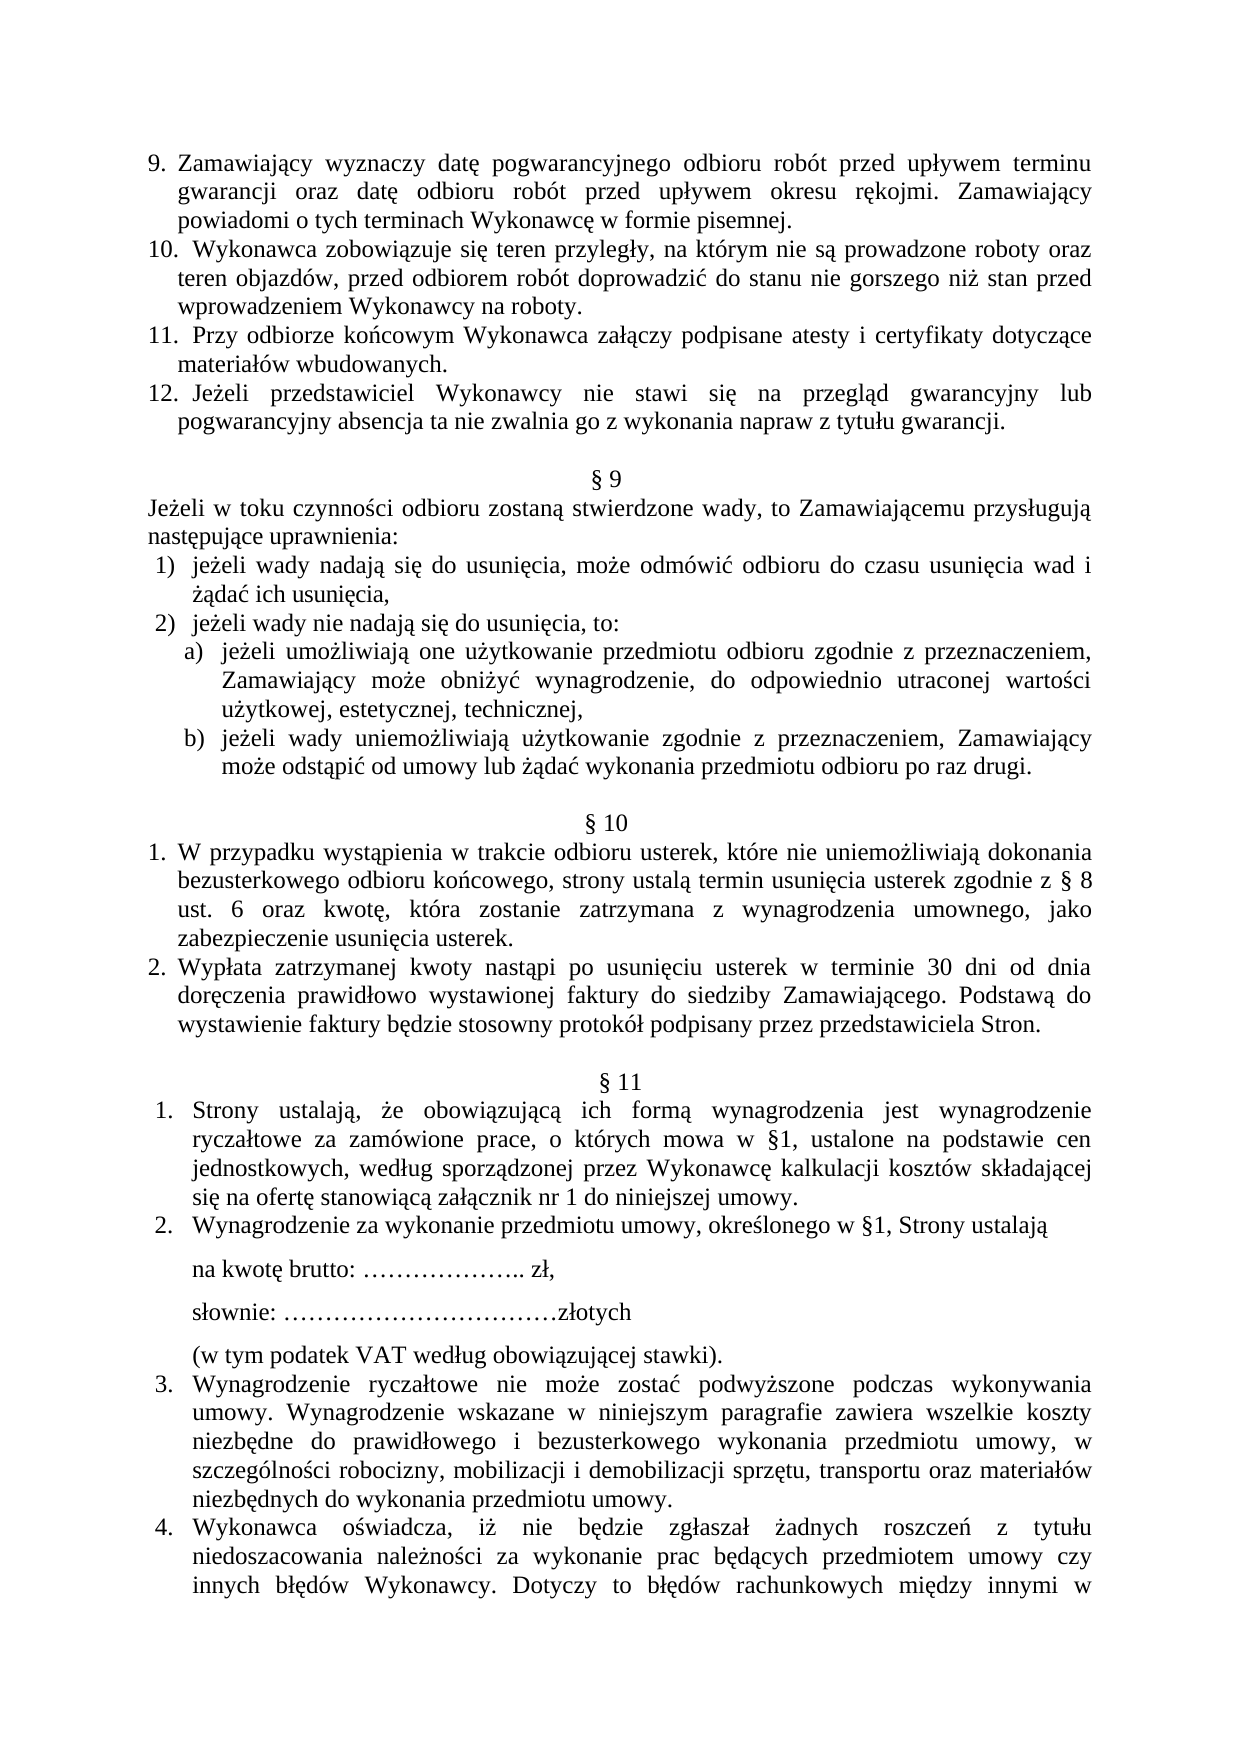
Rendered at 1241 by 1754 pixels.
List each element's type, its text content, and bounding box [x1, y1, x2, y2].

list Wypłata zatrzymanej kwoty nastąpi po usunięciu usterek w terminie 30 dni od dnia doręczenia prawidłowo wystawionej faktury do siedziby Zamawiającego. Podstawą do wystawienie faktury będzie stosowny protokół podpisany przez przedstawiciela Stron. [148, 952, 1093, 1038]
list Wynagrodzenie ryczałtowe nie może zostać podwyższone podczas wykonywania umowy. Wynagrodzenie wskazane w niniejszym paragrafie zawiera wszelkie koszty niezbędne do prawidłowego i bezusterkowego wykonania przedmiotu umowy, w szczególności robocizny, mobilizacji i demobilizacji sprzętu, transportu oraz materiałów niezbędnych do wykonania przedmiotu umowy. [154, 1369, 1093, 1512]
text (w tym podatek VAT według obowiązującej stawki). [192, 1340, 1093, 1369]
list Przy odbiorze końcowym Wykonawca załączy podpisane atesty i certyfikaty dotyczące materiałów wbudowanych. [148, 320, 1093, 378]
list Zamawiający wyznaczy datę pogwarancyjnego odbioru robót przed upływem terminu gwarancji oraz datę odbioru robót przed upływem okresu rękojmi. Zamawiający powiadomi o tych terminach Wykonawcę w formie pisemnej. [148, 148, 1093, 234]
text § 9 [119, 464, 1093, 493]
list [154, 1512, 1093, 1599]
list Wykonawca zobowiązuje się teren przyległy, na którym nie są prowadzone roboty oraz teren objazdów, przed odbiorem robót doprowadzić do stanu nie gorszego niż stan przed wprowadzeniem Wykonawcy na roboty. [148, 234, 1093, 320]
list Jeżeli przedstawiciel Wykonawcy nie stawi się na przegląd gwarancyjny lub pogwarancyjny absencja ta nie zwalnia go z wykonania napraw z tytułu gwarancji. [148, 378, 1093, 435]
list jeżeli wady nie nadają się do usunięcia, to: [154, 608, 1093, 636]
list W przypadku wystąpienia w trakcie odbioru usterek, które nie uniemożliwiają dokonania bezusterkowego odbioru końcowego, strony ustalą termin usunięcia usterek zgodnie z § 8 ust. 6 oraz kwotę, która zostanie zatrzymana z wynagrodzenia umownego, jako zabezpieczenie usunięcia usterek. [148, 837, 1093, 952]
text § 10 [119, 808, 1093, 837]
text § 11 [148, 1067, 1093, 1096]
list jeżeli umożliwiają one użytkowanie przedmiotu odbioru zgodnie z przeznaczeniem, Zamawiający może obniżyć wynagrodzenie, do odpowiednio utraconej wartości użytkowej, estetycznej, technicznej, [184, 636, 1093, 723]
text Jeżeli w toku czynności odbioru zostaną stwierdzone wady, to Zamawiającemu przysługują następujące uprawnienia: [148, 493, 1093, 550]
list Wynagrodzenie za wykonanie przedmiotu umowy, określonego w §1, Strony ustalają [154, 1211, 1093, 1239]
text na kwotę brutto: ……………….. zł, [192, 1254, 1093, 1282]
list jeżeli wady nadają się do usunięcia, może odmówić odbioru do czasu usunięcia wad i żądać ich usunięcia, [154, 550, 1093, 608]
list jeżeli wady uniemożliwiają użytkowanie zgodnie z przeznaczeniem, Zamawiający może odstąpić od umowy lub żądać wykonania przedmiotu odbioru po raz drugi. [184, 723, 1093, 780]
text słownie: ……………………………złotych [192, 1297, 1093, 1326]
list Strony ustalają, że obowiązującą ich formą wynagrodzenia jest wynagrodzenie ryczałtowe za zamówione prace, o których mowa w §1, ustalone na podstawie cen jednostkowych, według sporządzonej przez Wykonawcę kalkulacji kosztów składającej się na ofertę stanowiącą załącznik nr 1 do niniejszej umowy. [154, 1096, 1093, 1211]
